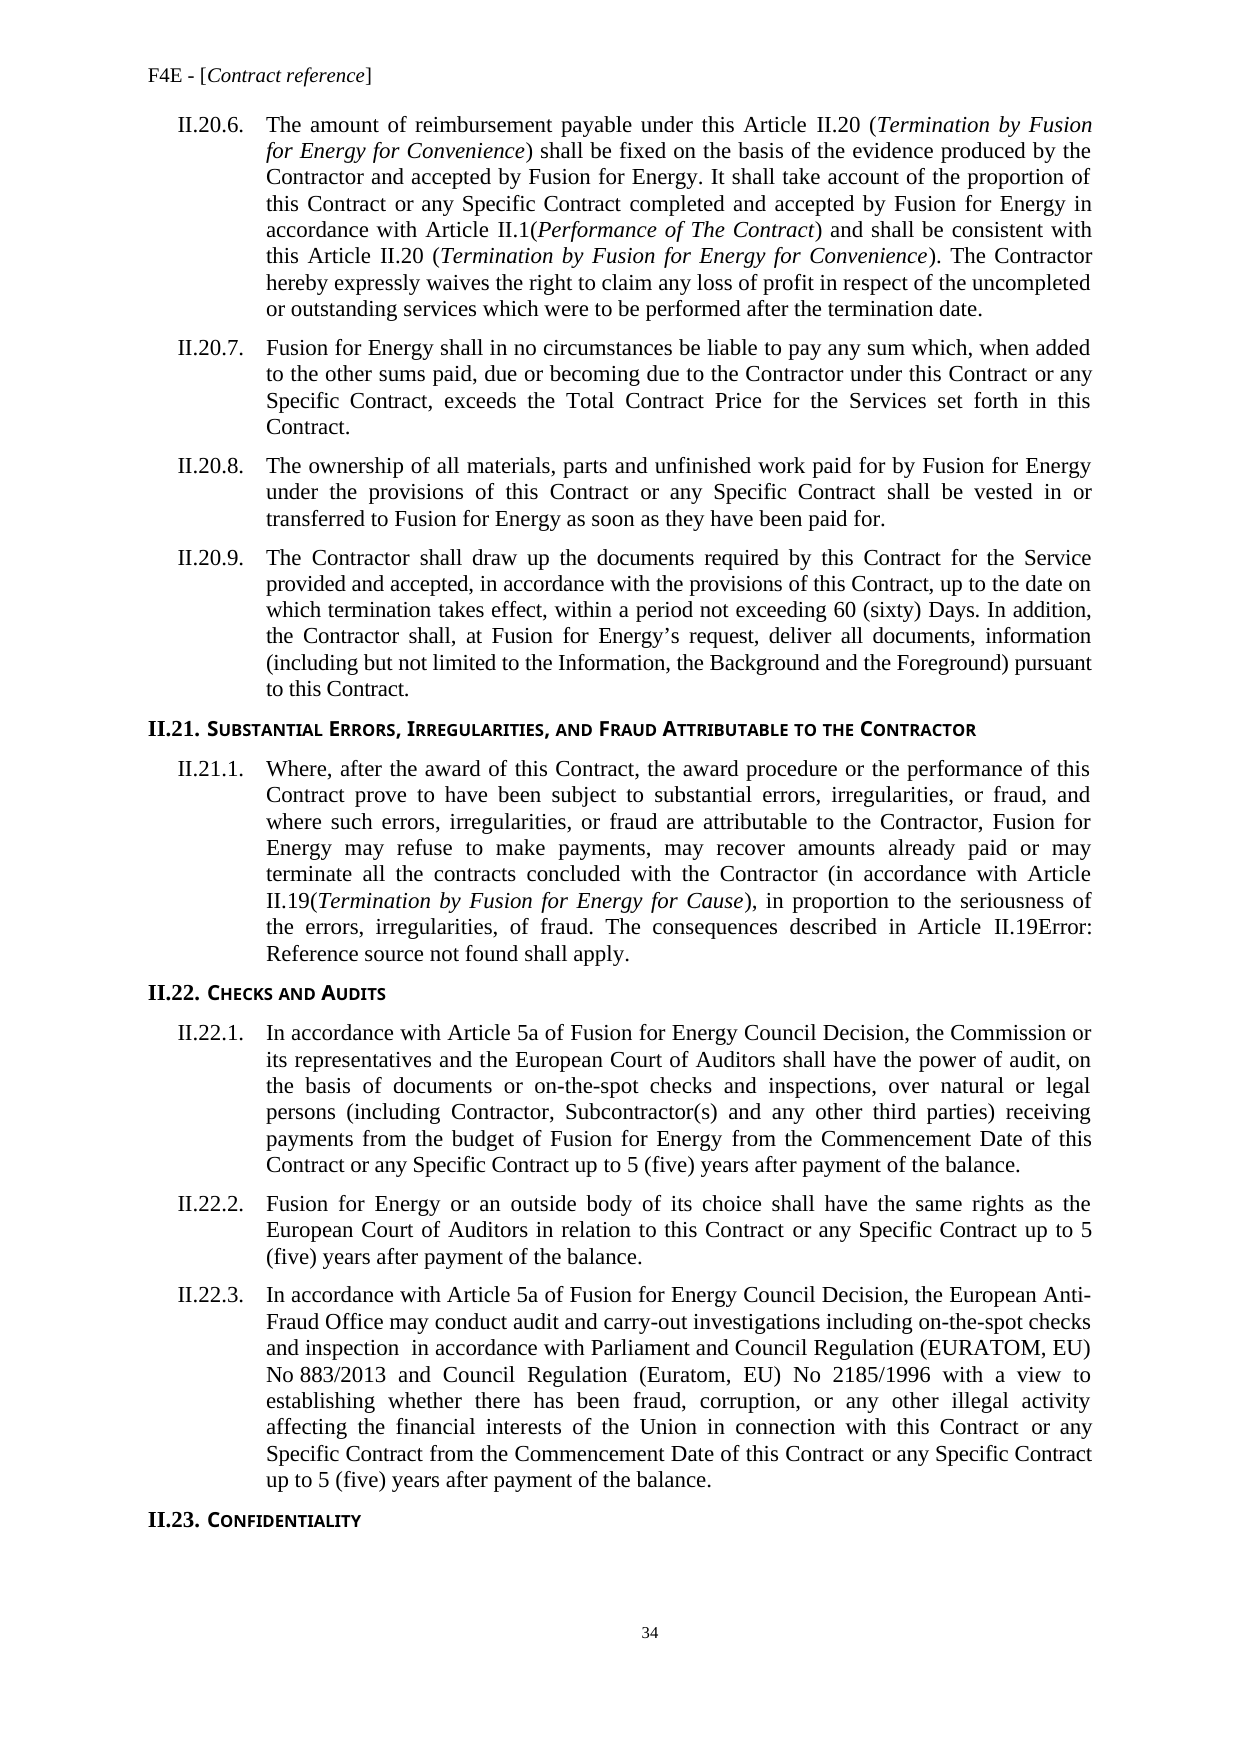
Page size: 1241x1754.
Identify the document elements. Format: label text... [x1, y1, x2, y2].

list In accordance with Article 5a of Fusion for Energy Council Decision, the Commission or its representatives and the European Court of Auditors shall have the power of audit, on the basis of documents or on-the-spot checks and inspections, over natural or legal persons (including Contractor, Subcontractor(s) and any other third parties) receiving payments from the budget of Fusion for Energy from the Commencement Date of this Contract or any Specific Contract up to 5 (five) years after payment of the balance. [177, 1019, 1092, 1177]
list Substantial Errors, Irregularities, and Fraud Attributable to the Contractor [148, 714, 1092, 743]
list Confidentiality [148, 1505, 1092, 1533]
list In accordance with Article 5a of Fusion for Energy Council Decision, the European Anti-Fraud Office may conduct audit and carry-out investigations including on-the-spot checks and inspection in accordance with Parliament and Council Regulation (EURATOM, EU) No 883/2013 and Council Regulation (Euratom, EU) No 2185/1996 with a view to establishing whether there has been fraud, corruption, or any other illegal activity affecting the financial interests of the Union in connection with this Contract or any Specific Contract from the Commencement Date of this Contract or any Specific Contract up to 5 (five) years after payment of the balance. [177, 1282, 1092, 1492]
list Fusion for Energy or an outside body of its choice shall have the same rights as the European Court of Auditors in relation to this Contract or any Specific Contract up to 5 (five) years after payment of the balance. [177, 1190, 1092, 1269]
list The amount of reimbursement payable under this Article II.20 (Termination by Fusion for Energy for Convenience) shall be fixed on the basis of the evidence produced by the Contractor and accepted by Fusion for Energy. It shall take account of the proportion of this Contract or any Specific Contract completed and accepted by Fusion for Energy in accordance with Article II.1(Performance of The Contract) and shall be consistent with this Article II.20 (Termination by Fusion for Energy for Convenience). The Contractor hereby expressly waives the right to claim any loss of profit in respect of the uncompleted or outstanding services which were to be performed after the termination date. [177, 111, 1092, 322]
list Checks and Audits [148, 978, 1092, 1007]
list Fusion for Energy shall in no circumstances be liable to pay any sum which, when added to the other sums paid, due or becoming due to the Contractor under this Contract or any Specific Contract, exceeds the Total Contract Price for the Services set forth in this Contract. [177, 334, 1092, 439]
list The Contractor shall draw up the documents required by this Contract for the Service provided and accepted, in accordance with the provisions of this Contract, up to the date on which termination takes effect, within a period not exceeding 60 (sixty) Days. In addition, the Contractor shall, at Fusion for Energy’s request, deliver all documents, information (including but not limited to the Information, the Background and the Foreground) pursuant to this Contract. [177, 543, 1092, 702]
list The ownership of all materials, parts and unfinished work paid for by Fusion for Energy under the provisions of this Contract or any Specific Contract shall be vested in or transferred to Fusion for Energy as soon as they have been paid for. [177, 452, 1092, 531]
